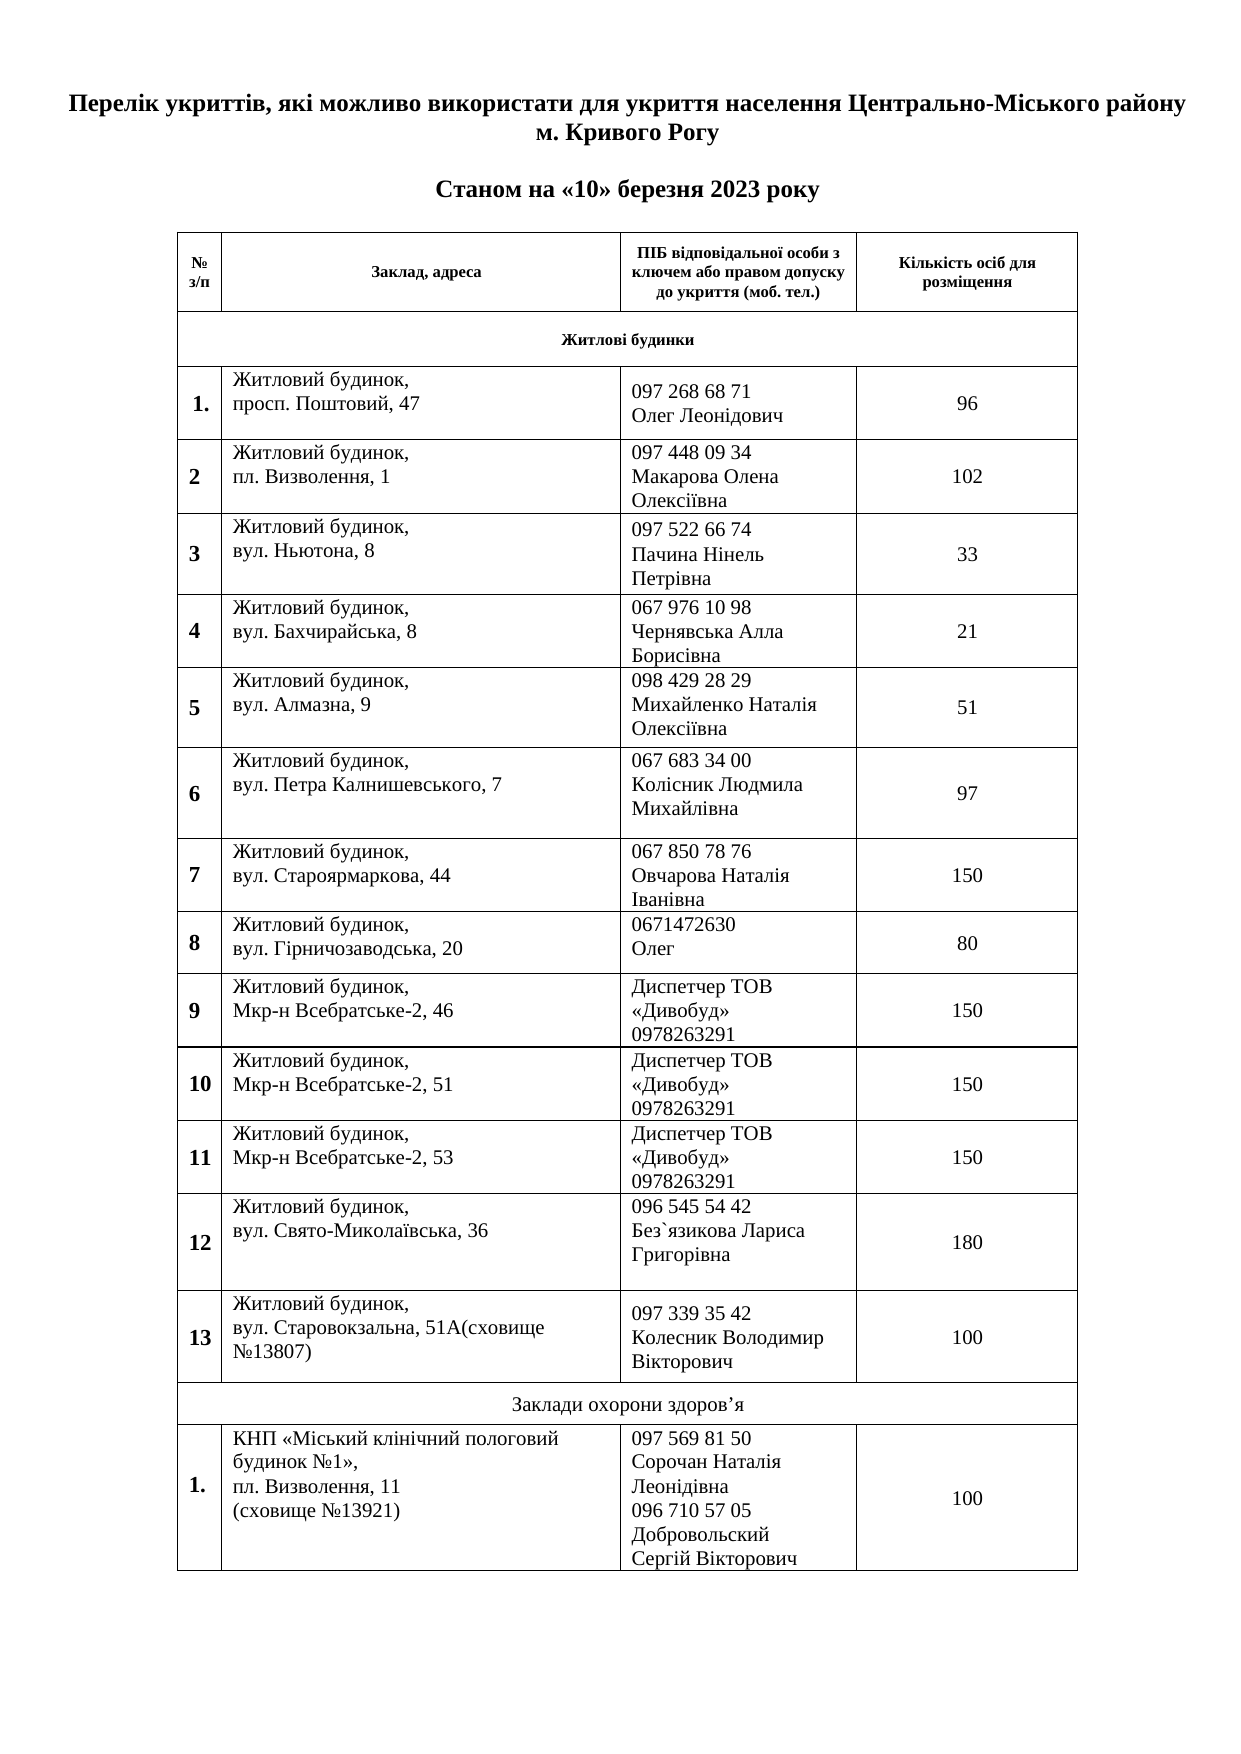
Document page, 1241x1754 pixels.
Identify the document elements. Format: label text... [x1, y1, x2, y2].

table_cell 21 [857, 595, 1077, 667]
table_cell 96 [857, 367, 1077, 439]
table_cell 150 [857, 974, 1077, 1046]
table_cell 097 569 81 50 Сорочан Наталія Леонідівна 096 710 57 05 Добровольский Сергій Вікторович [621, 1425, 856, 1570]
table_cell 102 [857, 440, 1077, 512]
table_cell Диспетчер ТОВ «Дивобуд» 0978263291 [621, 1121, 856, 1193]
table_cell Житловий будинок, Мкр-н Всебратське-2, 46 [222, 974, 620, 1046]
table_cell 096 545 54 42 Без`язикова Лариса Григорівна [621, 1194, 856, 1290]
table_cell Диспетчер ТОВ «Дивобуд» 0978263291 [621, 1048, 856, 1120]
table_cell 3 [178, 514, 221, 593]
table_cell 10 [178, 1048, 221, 1120]
table_cell 4 [178, 595, 221, 667]
table_cell Житловий будинок, просп. Поштовий, 47 [222, 367, 620, 439]
text Станом на «10» березня 2023 року [59, 174, 1196, 203]
table_cell Житловий будинок, вул. Староярмаркова, 44 [222, 839, 620, 911]
table_cell Заклади охорони здоров’я [178, 1383, 1077, 1424]
table_cell 097 339 35 42 Колесник Володимир Вікторович [621, 1291, 856, 1382]
table_cell 150 [857, 1048, 1077, 1120]
table_cell 150 [857, 1121, 1077, 1193]
table_cell 0671472630 Олег [621, 912, 856, 973]
table_cell 100 [857, 1425, 1077, 1570]
table_cell Житловий будинок, Мкр-н Всебратське-2, 51 [222, 1048, 620, 1120]
table_cell Житлові будинки [178, 312, 1077, 366]
table_cell Житловий будинок, Мкр-н Всебратське-2, 53 [222, 1121, 620, 1193]
table_cell 097 448 09 34 Макарова Олена Олексіївна [621, 440, 856, 512]
table_cell Житловий будинок, вул. Гірничозаводська, 20 [222, 912, 620, 973]
table_header ПІБ відповідальної особи з ключем або правом допуску до укриття (моб. тел.) [621, 233, 856, 311]
text Перелік укриттів, які можливо використати для укриття населення Центрально-Міського району м. Кривого Рогу [59, 88, 1196, 145]
table_cell Житловий будинок, вул. Свято-Миколаївська, 36 [222, 1194, 620, 1290]
table_cell 5 [178, 668, 221, 747]
table_cell 97 [857, 748, 1077, 837]
table_cell 51 [857, 668, 1077, 747]
table_cell 150 [857, 839, 1077, 911]
table_cell 9 [178, 974, 221, 1046]
table_cell 80 [857, 912, 1077, 973]
table_cell 067 683 34 00 Колісник Людмила Михайлівна [621, 748, 856, 837]
table_cell 097 522 66 74 Пачина Нінель Петрівна [621, 514, 856, 593]
table_cell 8 [178, 912, 221, 973]
table_cell Диспетчер ТОВ «Дивобуд» 0978263291 [621, 974, 856, 1046]
table_cell 33 [857, 514, 1077, 593]
table_header Заклад, адреса [222, 233, 620, 311]
table_cell 100 [857, 1291, 1077, 1382]
table_cell Житловий будинок, вул. Ньютона, 8 [222, 514, 620, 593]
table_cell КНП «Міський клінічний пологовий будинок №1», пл. Визволення, 11 (сховище №13921) [222, 1425, 620, 1570]
table_cell Житловий будинок, вул. Старовокзальна, 51А(сховище №13807) [222, 1291, 620, 1382]
table_cell 097 268 68 71 Олег Леонідович [621, 367, 856, 439]
table_cell 098 429 28 29 Михайленко Наталія Олексіївна [621, 668, 856, 747]
table_cell 180 [857, 1194, 1077, 1290]
table_cell Житловий будинок, вул. Петра Калнишевського, 7 [222, 748, 620, 837]
table_cell Житловий будинок, вул. Бахчирайська, 8 [222, 595, 620, 667]
table_cell 067 850 78 76 Овчарова Наталія Іванівна [621, 839, 856, 911]
table_cell Житловий будинок, вул. Алмазна, 9 [222, 668, 620, 747]
table_cell 7 [178, 839, 221, 911]
table_cell 6 [178, 748, 221, 837]
table_cell 12 [178, 1194, 221, 1290]
table_header Кількість осіб для розміщення [857, 233, 1077, 311]
table_cell 067 976 10 98 Чернявська Алла Борисівна [621, 595, 856, 667]
table_cell 11 [178, 1121, 221, 1193]
table_cell 1 [178, 367, 221, 439]
table_cell 2 [178, 440, 221, 512]
table_cell Житловий будинок, пл. Визволення, 1 [222, 440, 620, 512]
table_header № з/п [178, 233, 221, 311]
table_cell 13 [178, 1291, 221, 1382]
table_cell 1. [178, 1425, 221, 1570]
